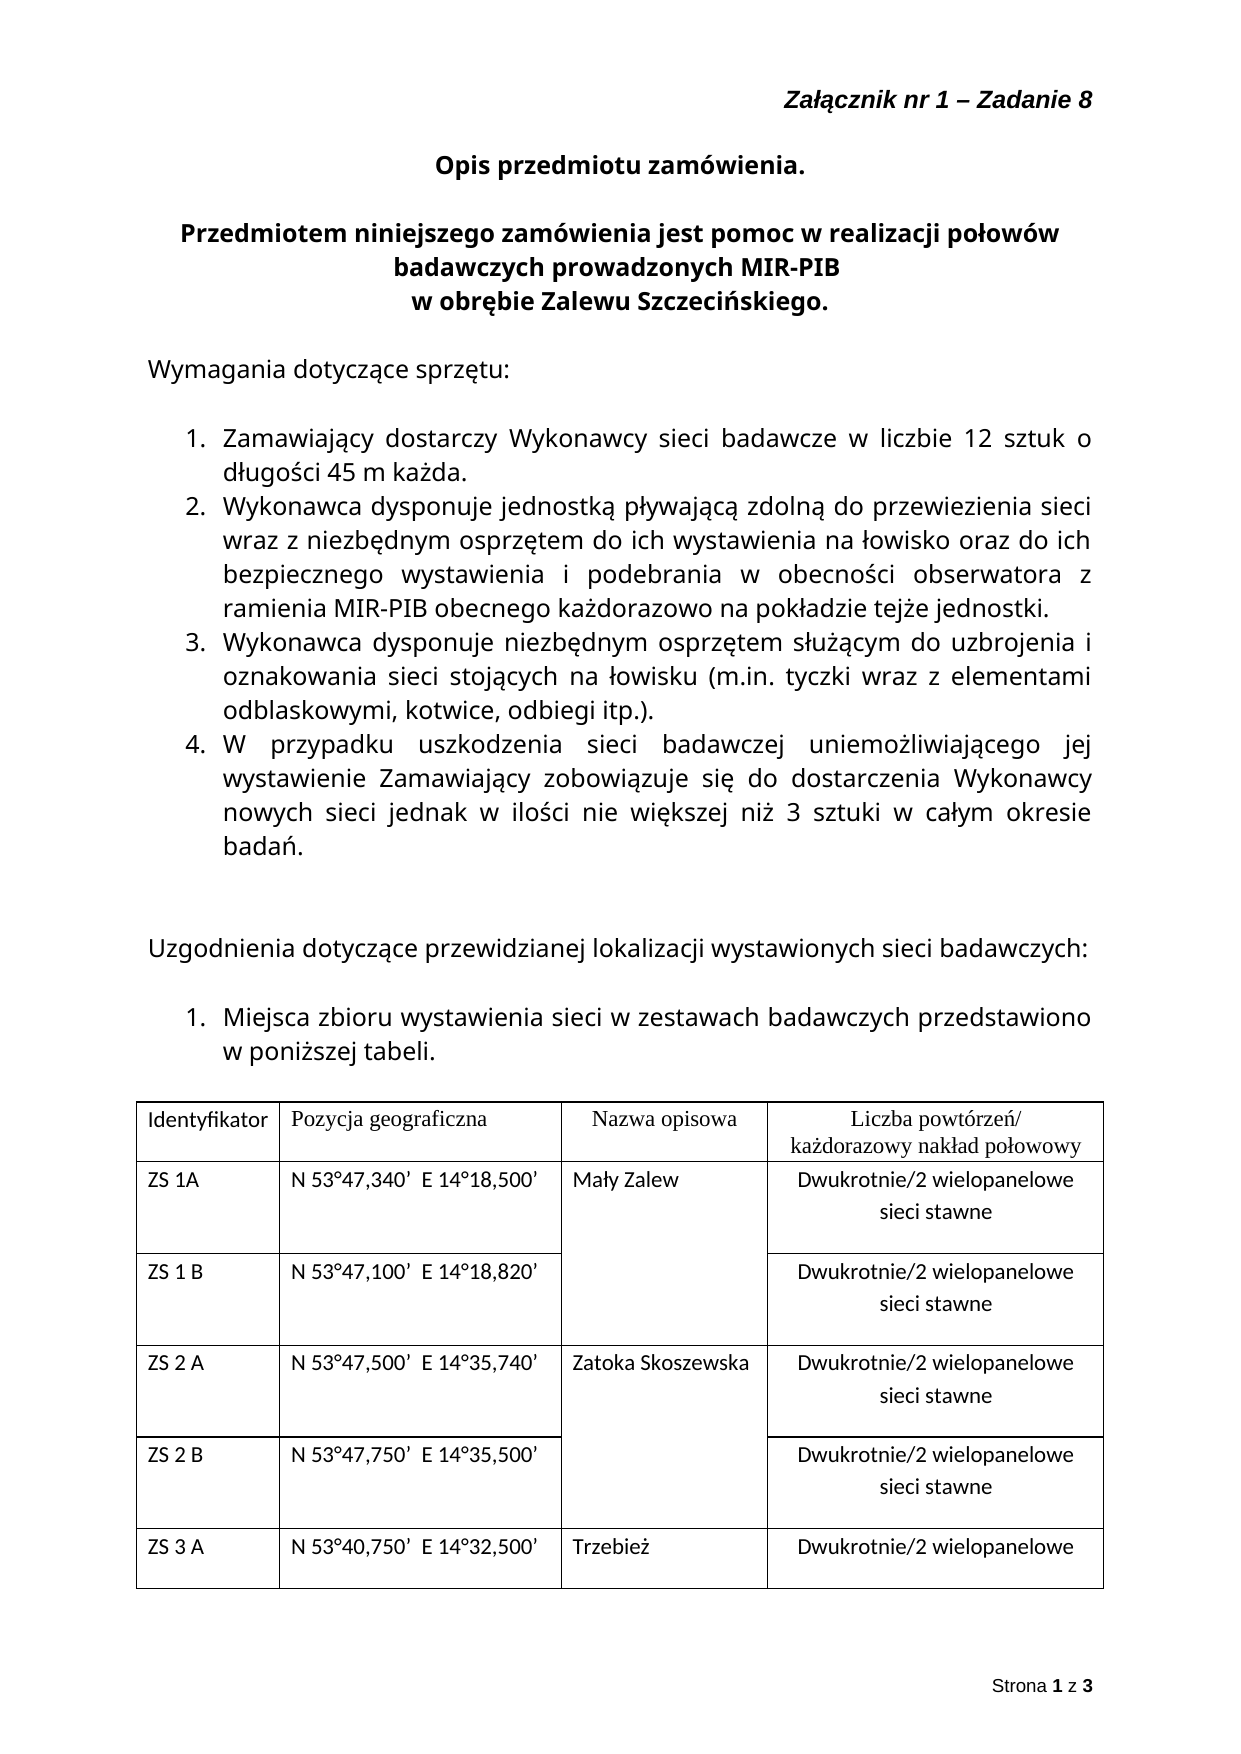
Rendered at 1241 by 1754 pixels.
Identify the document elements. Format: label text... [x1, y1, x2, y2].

list Wykonawca dysponuje jednostką pływającą zdolną do przewiezienia sieci wraz z niezbędnym osprzętem do ich wystawienia na łowisko oraz do ich bezpiecznego wystawienia i podebrania w obecności obserwatora z ramienia MIR-PIB obecnego każdorazowo na pokładzie tejże jednostki. [185, 488, 1093, 624]
table_cell Dwukrotnie/2 wielopanelowe sieci stawne [768, 1254, 1103, 1344]
table_header Pozycja geograficzna [280, 1103, 561, 1161]
table_cell N 53°47,750’ E 14°35,500’ [280, 1438, 561, 1528]
table_cell ZS 2 B [137, 1438, 279, 1528]
table_cell N 53°47,340’ E 14°18,500’ [280, 1162, 561, 1253]
table_cell Dwukrotnie/2 wielopanelowe sieci stawne [768, 1346, 1103, 1436]
list Miejsca zbioru wystawienia sieci w zestawach badawczych przedstawiono w poniższej tabeli. [185, 999, 1093, 1067]
table_header Nazwa opisowa [562, 1103, 767, 1161]
text Opis przedmiotu zamówienia. [148, 148, 1093, 182]
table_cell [280, 1529, 561, 1588]
table_cell Trzebież [562, 1529, 767, 1588]
table_cell N 53°47,100’ E 14°18,820’ [280, 1254, 561, 1344]
text Wymagania dotyczące sprzętu: [148, 352, 1093, 386]
table_cell N 53°47,500’ E 14°35,740’ [280, 1346, 561, 1436]
table_cell Dwukrotnie/2 wielopanelowe sieci stawne [768, 1162, 1103, 1253]
list Zamawiający dostarczy Wykonawcy sieci badawcze w liczbie 12 sztuk o długości 45 m każda. [185, 420, 1093, 488]
table_header Liczba powtórzeń/ każdorazowy nakład połowowy [768, 1103, 1103, 1161]
table_cell ZS 3 A [137, 1529, 279, 1588]
table_cell ZS 1A [137, 1162, 279, 1253]
table_cell Dwukrotnie/2 wielopanelowe sieci stawne [768, 1438, 1103, 1528]
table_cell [768, 1529, 1103, 1588]
table_cell ZS 2 A [137, 1346, 279, 1436]
text Załącznik nr 1 – Zadanie 8 [148, 85, 1093, 114]
list Wykonawca dysponuje niezbędnym osprzętem służącym do uzbrojenia i oznakowania sieci stojących na łowisku (m.in. tyczki wraz z elementami odblaskowymi, kotwice, odbiegi itp.). [185, 624, 1093, 727]
text Uzgodnienia dotyczące przewidzianej lokalizacji wystawionych sieci badawczych: [148, 931, 1093, 965]
table_cell Mały Zalew [562, 1162, 767, 1344]
table_header Identyfikator [137, 1103, 279, 1161]
list W przypadku uszkodzenia sieci badawczej uniemożliwiającego jej wystawienie Zamawiający zobowiązuje się do dostarczenia Wykonawcy nowych sieci jednak w ilości nie większej niż 3 sztuki w całym okresie badań. [185, 727, 1093, 863]
text Przedmiotem niniejszego zamówienia jest pomoc w realizacji połowów badawczych prowadzonych MIR-PIB w obrębie Zalewu Szczecińskiego. [148, 216, 1093, 318]
table_cell ZS 1 B [137, 1254, 279, 1344]
table_cell Zatoka Skoszewska [562, 1346, 767, 1528]
